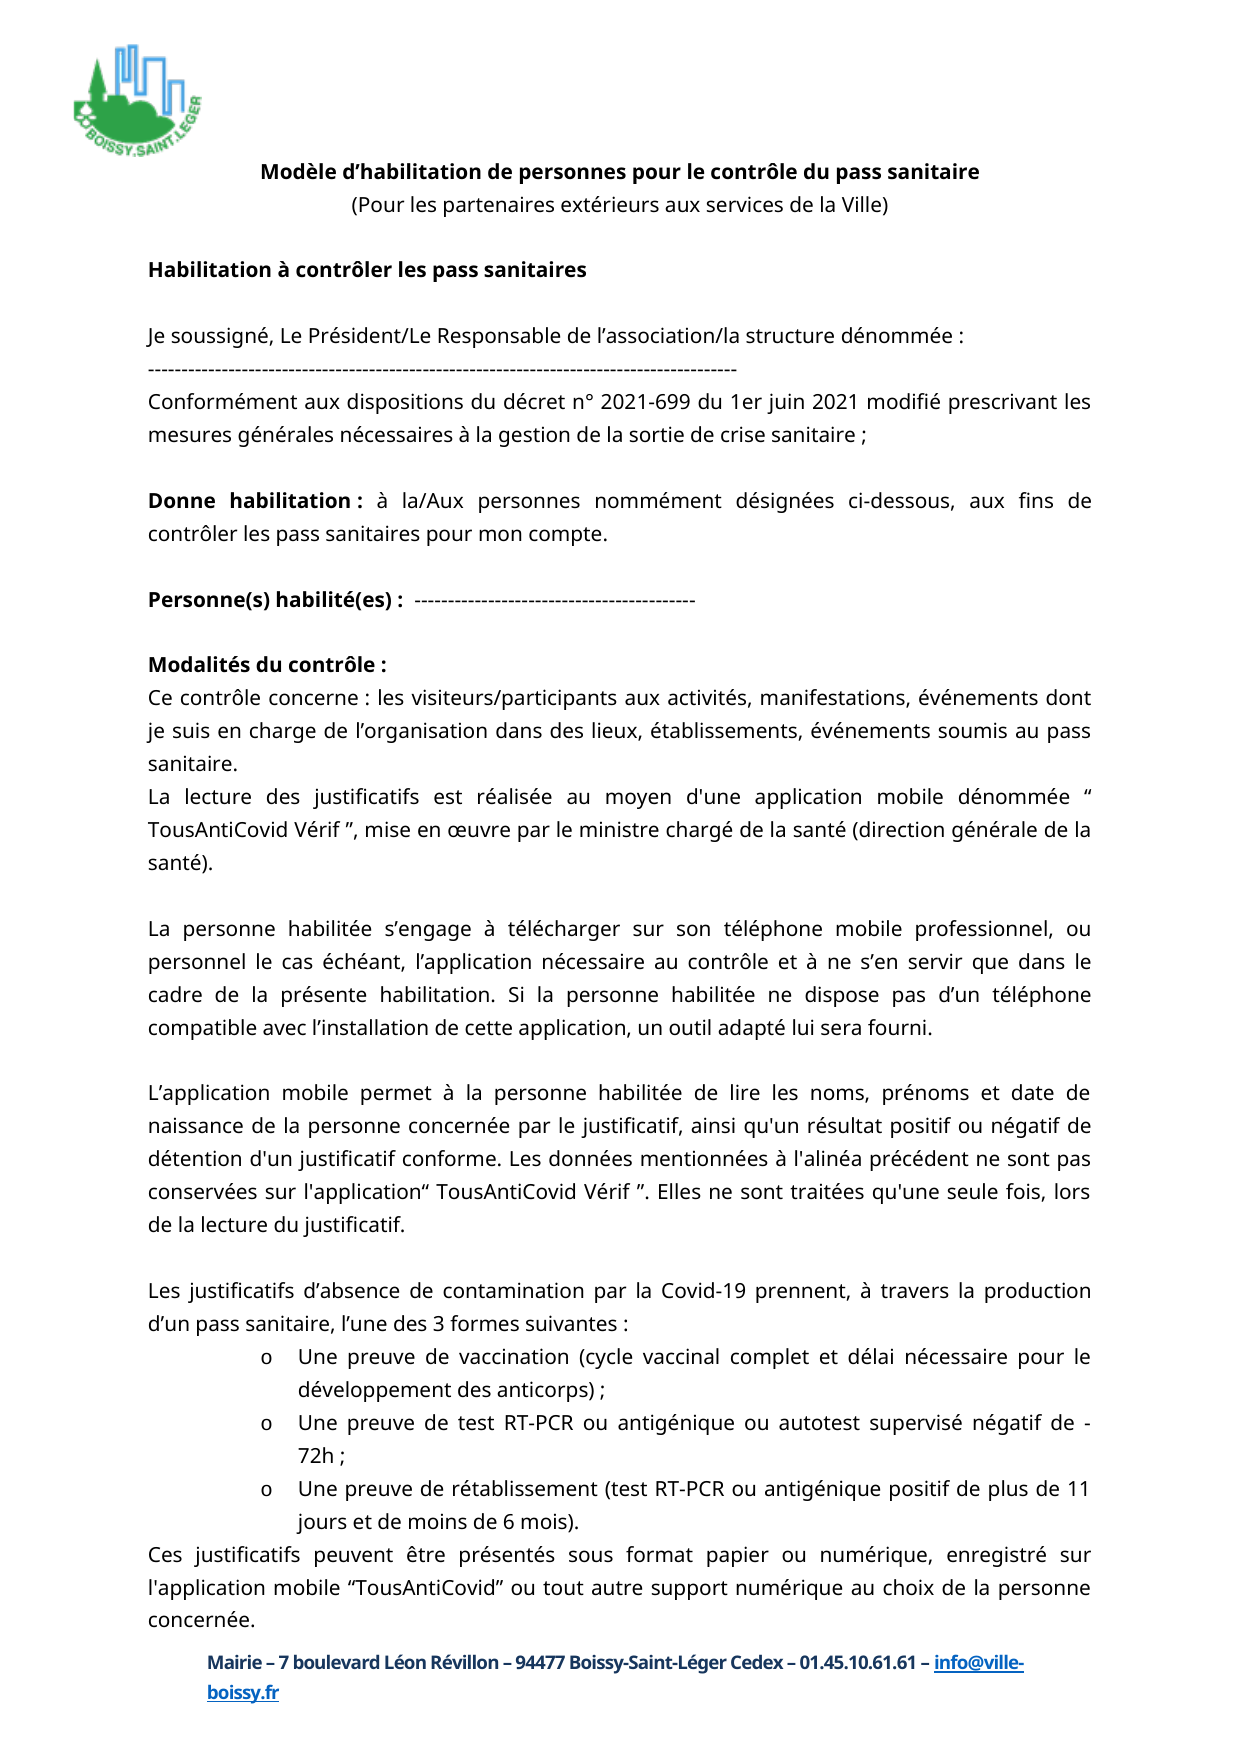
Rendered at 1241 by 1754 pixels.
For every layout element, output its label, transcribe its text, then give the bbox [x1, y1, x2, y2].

text Habilitation à contrôler les pass sanitaires [148, 256, 1093, 284]
text Ce contrôle concerne : les visiteurs/participants aux activités, manifestations, événements dont je suis en charge de l’organisation dans des lieux, établissements, événements soumis au pass sanitaire. [148, 683, 1093, 778]
picture [73, 44, 202, 157]
text ---------------------------------------------------------------------------------------- [148, 354, 1093, 383]
text Je soussigné, Le Président/Le Responsable de l’association/la structure dénommée : [148, 321, 1093, 350]
text Modalités du contrôle : [148, 651, 1093, 679]
list Une preuve de vaccination (cycle vaccinal complet et délai nécessaire pour le développement des anticorps) ; [260, 1342, 1093, 1403]
list Une preuve de rétablissement (test RT-PCR ou antigénique positif de plus de 11 jours et de moins de 6 mois). [260, 1474, 1093, 1535]
text (Pour les partenaires extérieurs aux services de la Ville) [148, 190, 1093, 218]
text La personne habilitée s’engage à télécharger sur son téléphone mobile professionnel, ou personnel le cas échéant, l’application nécessaire au contrôle et à ne s’en servir que dans le cadre de la présente habilitation. Si la personne habilitée ne dispose pas d’un téléphone compatible avec l’installation de cette application, un outil adapté lui sera fourni. [148, 914, 1093, 1041]
text L’application mobile permet à la personne habilitée de lire les noms, prénoms et date de naissance de la personne concernée par le justificatif, ainsi qu'un résultat positif ou négatif de détention d'un justificatif conforme. Les données mentionnées à l'alinéa précédent ne sont pas conservées sur l'application“ TousAntiCovid Vérif ”. Elles ne sont traitées qu'une seule fois, lors de la lecture du justificatif. [148, 1078, 1093, 1239]
text La lecture des justificatifs est réalisée au moyen d'une application mobile dénommée “ TousAntiCovid Vérif ”, mise en œuvre par le ministre chargé de la santé (direction générale de la santé). [148, 782, 1093, 877]
text Modèle d’habilitation de personnes pour le contrôle du pass sanitaire [148, 157, 1093, 185]
text Donne habilitation : à la/Aux personnes nommément désignées ci-dessous, aux fins de contrôler les pass sanitaires pour mon compte. [148, 486, 1093, 547]
text Personne(s) habilité(es) : ------------------------------------------ [148, 585, 1093, 613]
text Ces justificatifs peuvent être présentés sous format papier ou numérique, enregistré sur l'application mobile “TousAntiCovid” ou tout autre support numérique au choix de la personne concernée. [148, 1540, 1093, 1634]
list Une preuve de test RT-PCR ou antigénique ou autotest supervisé négatif de -72h ; [260, 1408, 1093, 1469]
text Conformément aux dispositions du décret n° 2021-699 du 1er juin 2021 modifié prescrivant les mesures générales nécessaires à la gestion de la sortie de crise sanitaire ; [148, 387, 1093, 449]
text Les justificatifs d’absence de contamination par la Covid-19 prennent, à travers la production d’un pass sanitaire, l’une des 3 formes suivantes : [148, 1276, 1093, 1337]
